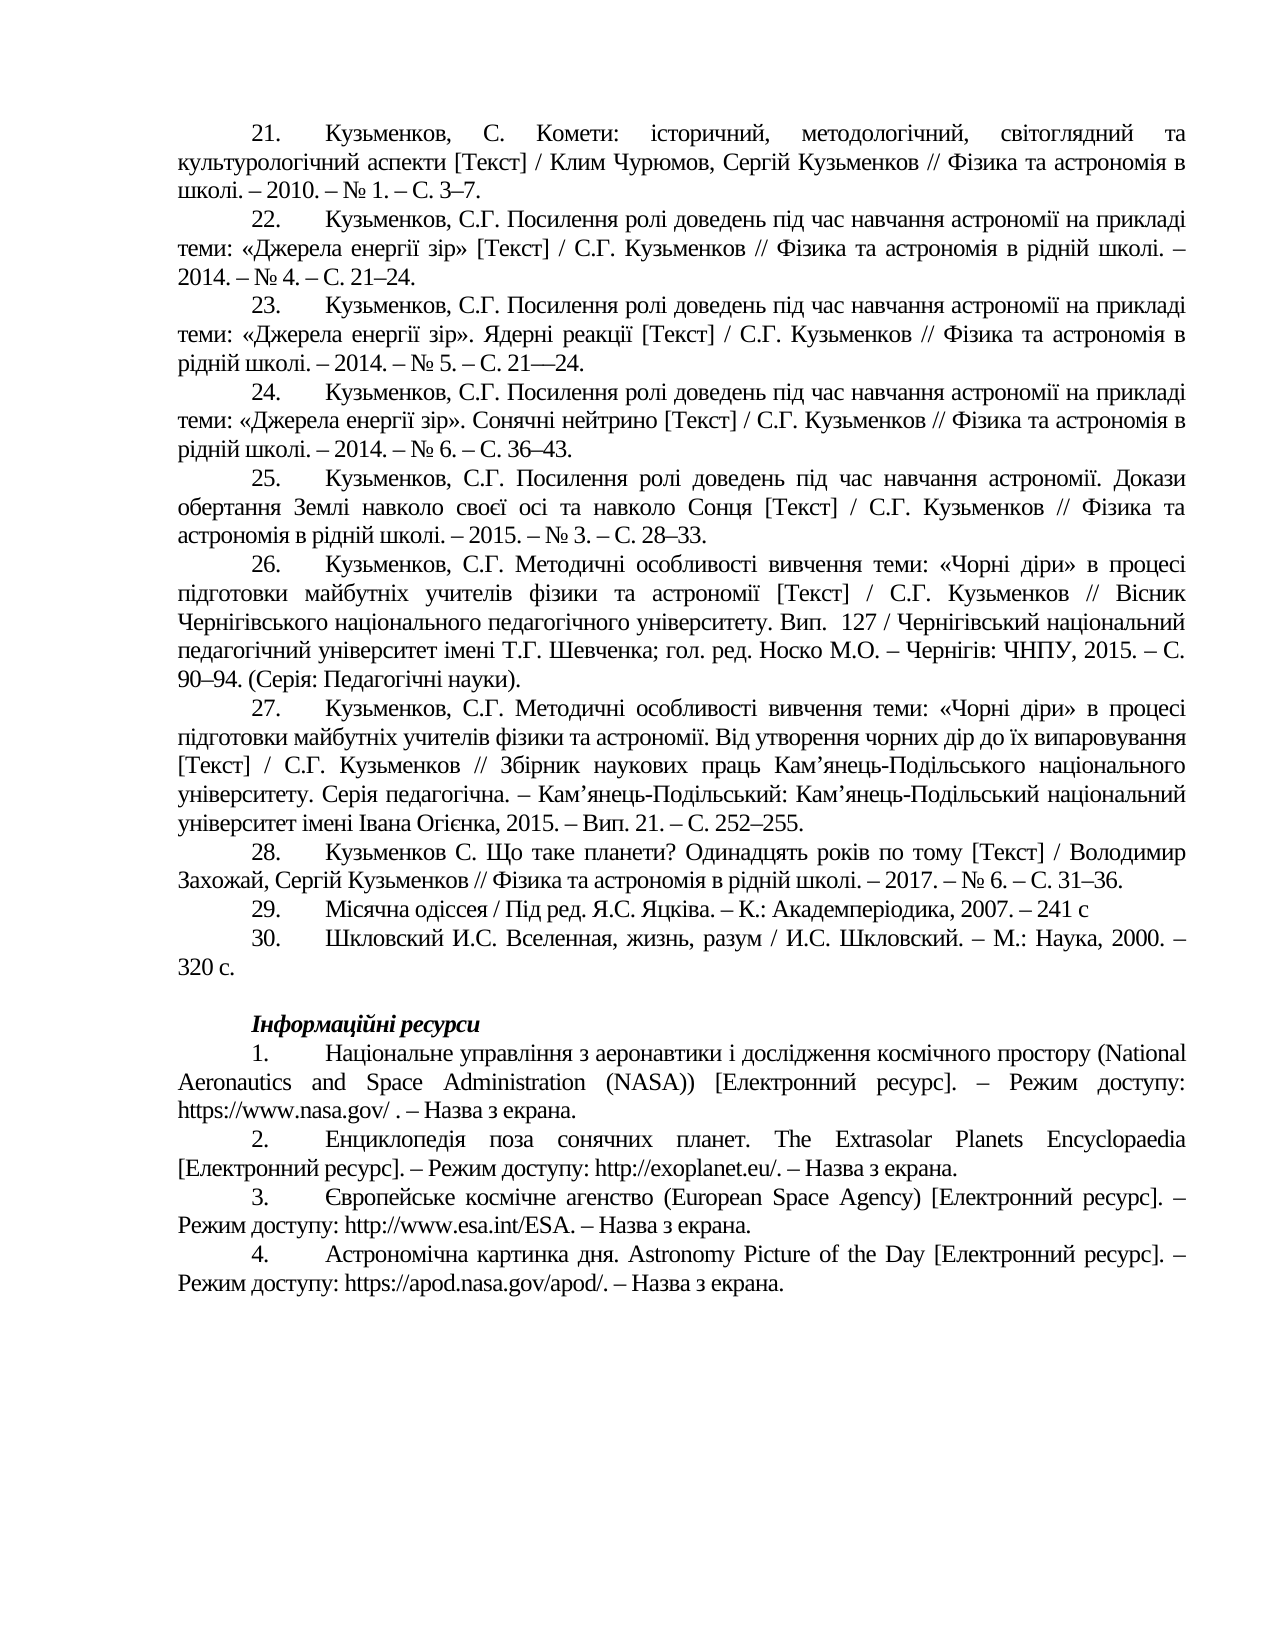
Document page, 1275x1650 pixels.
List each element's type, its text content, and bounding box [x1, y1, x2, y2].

text Інформаційні ресурси [177, 1009, 1186, 1038]
list Кузьменков, С.Г. Посилення ролі доведень під час навчання астрономії на прикладі теми: «Джерела енергії зір». Сонячні нейтрино [Текст] / С.Г. Кузьменков // Фізика та астрономія в рідній школі. – 2014. – № 6. – С. 36–43. [177, 377, 1186, 463]
list Європейське космічне агенство (European Space Agency) [Електронний ресурс]. – Режим доступу: http://www.esa.int/ESA. – Назва з екрана. [177, 1182, 1186, 1239]
list Кузьменков, С.Г. Методичні особливості вивчення теми: «Чорні діри» в процесі підготовки майбутніх учителів фізики та астрономії. Від утворення чорних дір до їх випаровування [Текст] / С.Г. Кузьменков // Збірник наукових праць Кам’янець-Подільського національного університету. Серія педагогічна. – Кам’янець-Подільський: Кам’янець-Подільський національний університет імені Івана Огієнка, 2015. – Вип. 21. – С. 252–255. [177, 693, 1186, 837]
list Кузьменков, С.Г. Методичні особливості вивчення теми: «Чорні діри» в процесі підготовки майбутніх учителів фізики та астрономії [Текст] / С.Г. Кузьменков // Вісник Чернігівського національного педагогічного університету. Вип. 127 / Чернігівський національний педагогічний університет імені Т.Г. Шевченка; гол. ред. Носко М.О. – Чернігів: ЧНПУ, 2015. – С. 90–94. (Серія: Педагогічні науки). [177, 549, 1186, 693]
list Кузьменков, С. Комети: історичний, методологічний, світоглядний та культурологічний аспекти [Текст] / Клим Чурюмов, Сергій Кузьменков // Фізика та астрономія в школі. – 2010. – № 1. – С. 3–7. [177, 118, 1186, 204]
list Шкловский И.С. Вселенная, жизнь, разум / И.С. Шкловский. – М.: Наука, 2000. – 320 с. [177, 923, 1186, 981]
list Енциклопедія поза сонячних планет. The Extrasolar Planets Encyclopaedia [Електронний ресурс]. – Режим доступу: http://exoplanet.eu/. – Назва з екрана. [177, 1124, 1186, 1182]
list Кузьменков С. Що таке планети? Одинадцять років по тому [Текст] / Володимир Захожай, Сергій Кузьменков // Фізика та астрономія в рідній школі. – 2017. – № 6. – С. 31–36. [177, 837, 1186, 894]
list Кузьменков, С.Г. Посилення ролі доведень під час навчання астрономії на прикладі теми: «Джерела енергії зір». Ядерні реакції [Текст] / С.Г. Кузьменков // Фізика та астрономія в рідній школі. – 2014. – № 5. – С. 21––24. [177, 291, 1186, 377]
list Кузьменков, С.Г. Посилення ролі доведень під час навчання астрономії. Докази обертання Землі навколо своєї осі та навколо Сонця [Текст] / С.Г. Кузьменков // Фізика та астрономія в рідній школі. – 2015. – № 3. – С. 28–33. [177, 463, 1186, 549]
list Національне управління з аеронавтики і дослідження космічного простору (National Aeronautics and Space Administration (NASA)) [Електронний ресурс]. – Режим доступу: https://www.nasa.gov/ . – Назва з екрана. [177, 1038, 1186, 1124]
list Астрономічна картинка дня. Astronomy Picture of the Day [Електронний ресурс]. – Режим доступу: https://apod.nasa.gov/apod/. – Назва з екрана. [177, 1239, 1186, 1297]
list Кузьменков, С.Г. Посилення ролі доведень під час навчання астрономії на прикладі теми: «Джерела енергії зір» [Текст] / С.Г. Кузьменков // Фізика та астрономія в рідній школі. – 2014. – № 4. – С. 21–24. [177, 204, 1186, 291]
list Місячна одіссея / Під ред. Я.С. Яцківа. – К.: Академперіодика, 2007. – 241 с [177, 894, 1186, 923]
